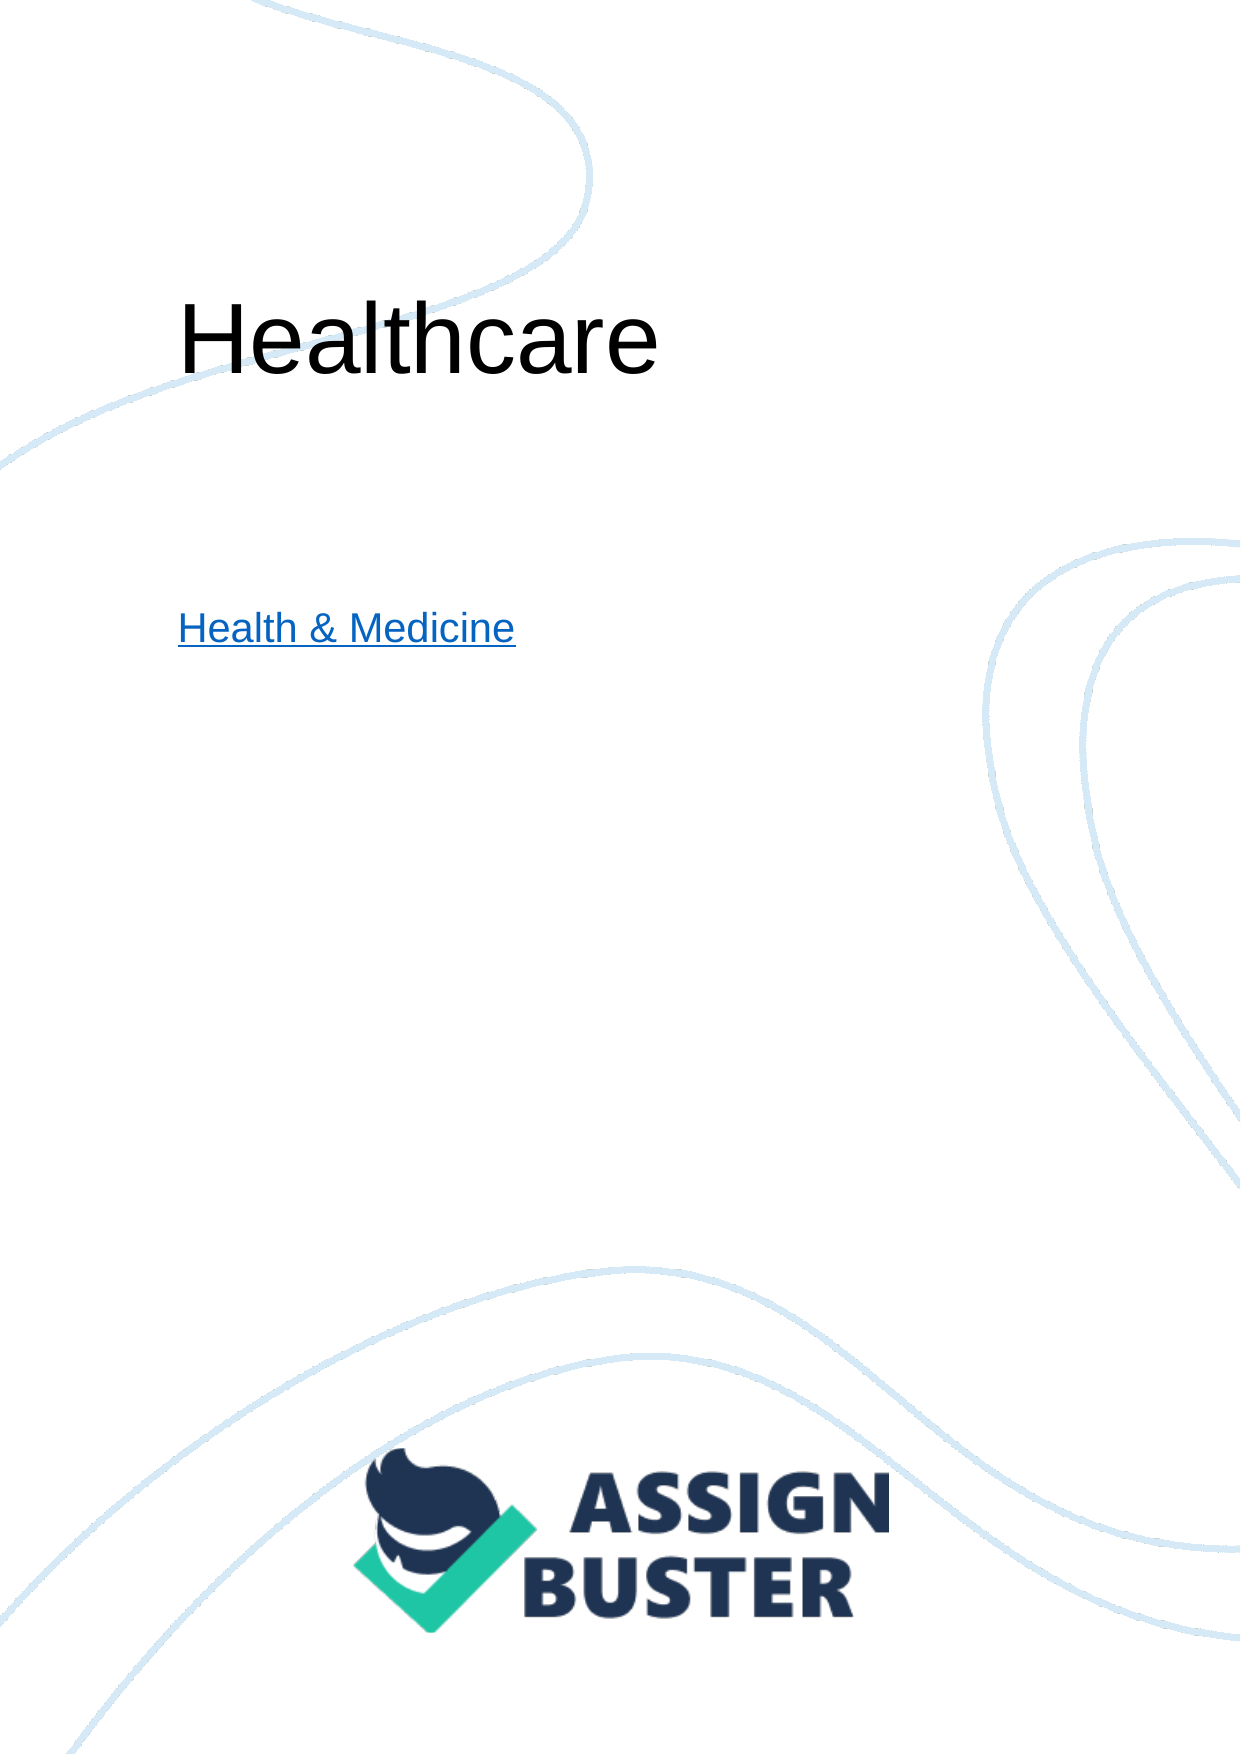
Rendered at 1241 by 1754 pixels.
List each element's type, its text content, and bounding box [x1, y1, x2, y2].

subtitle Healthcare [177, 279, 1152, 394]
text Health & Medicine [177, 604, 1152, 652]
picture [0, 0, 1241, 1754]
